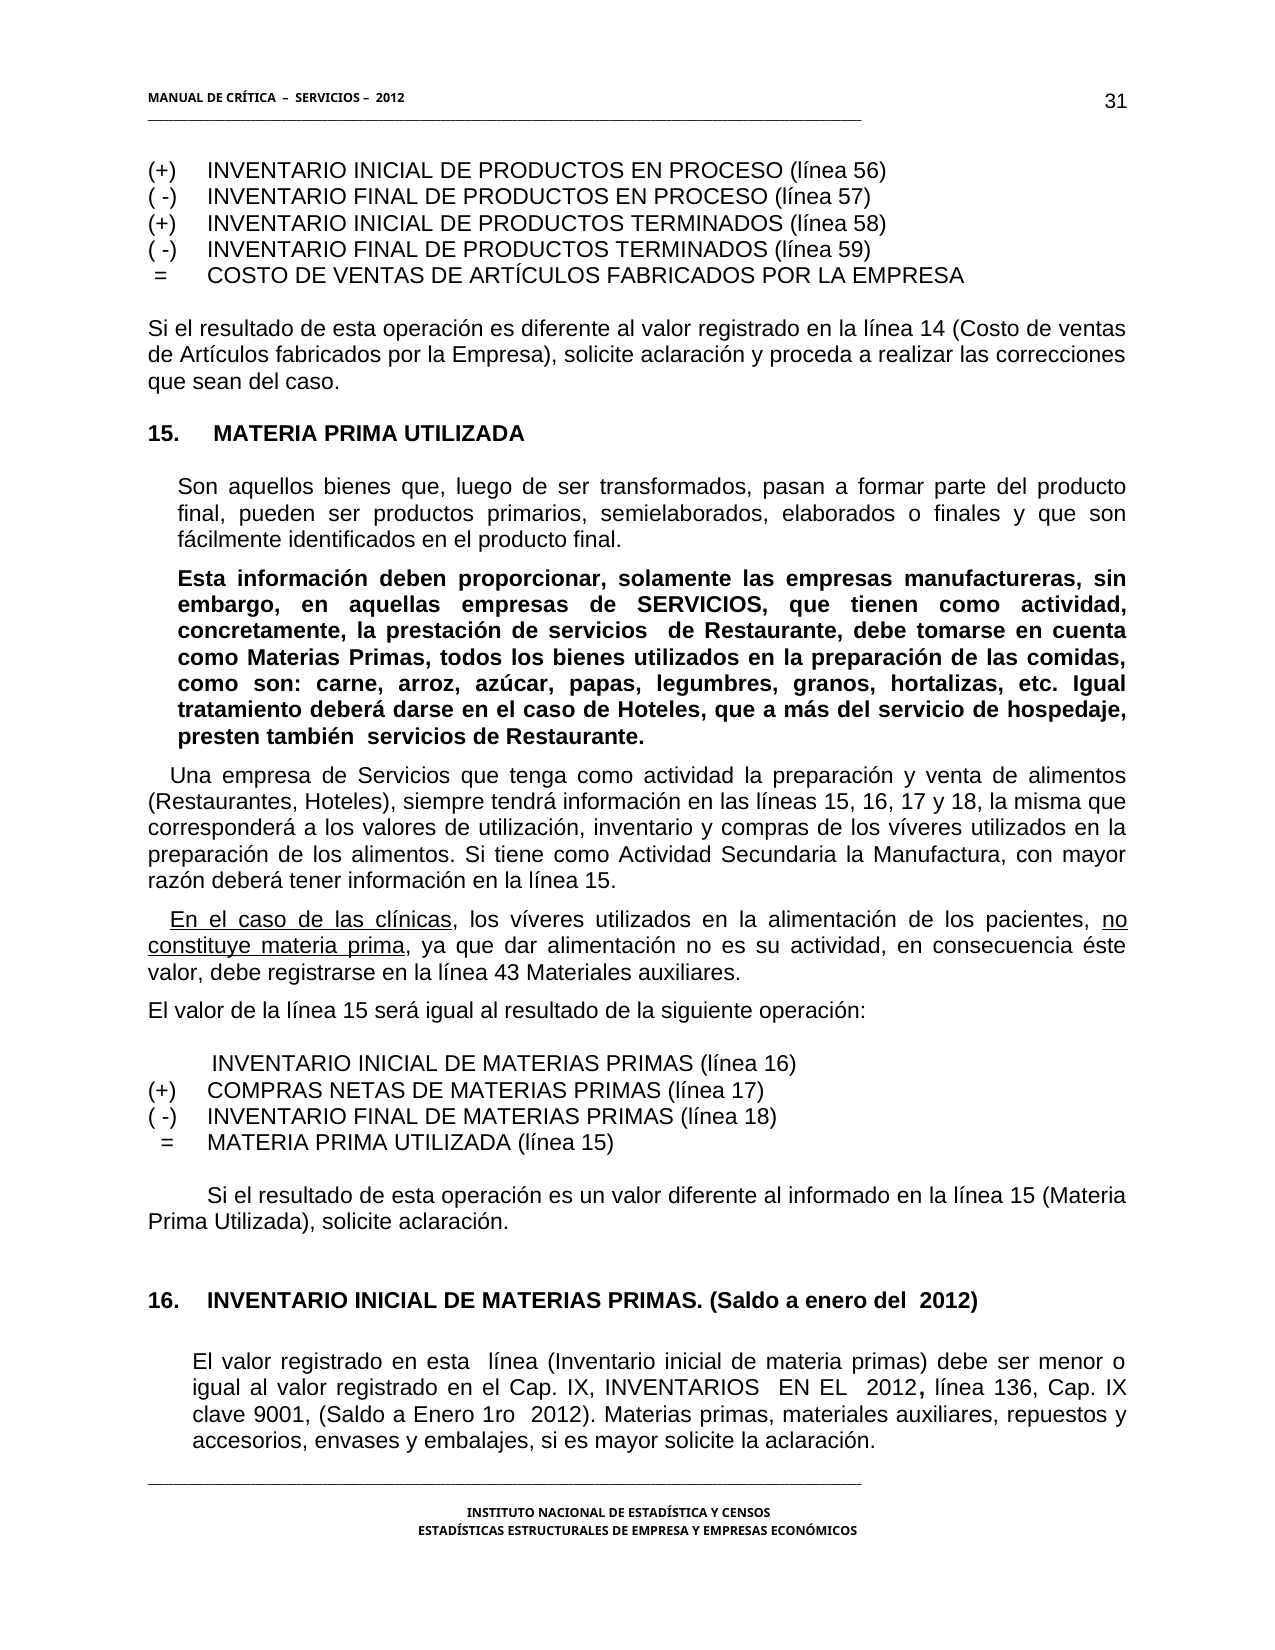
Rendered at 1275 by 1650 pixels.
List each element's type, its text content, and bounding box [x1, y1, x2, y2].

text INVENTARIO INICIAL DE MATERIAS PRIMAS (línea 16) [148, 1050, 1127, 1077]
text En el caso de las clínicas, los víveres utilizados en la alimentación de los pacientes, no constituye materia prima, ya que dar alimentación no es su actividad, en consecuencia éste valor, debe registrarse en la línea 43 Materiales auxiliares. [148, 906, 1127, 985]
text Si el resultado de esta operación es diferente al valor registrado en la línea 14 (Costo de ventas de Artículos fabricados por ), solicite aclaración y proceda a realizar las correcciones que sean del caso. [148, 315, 1127, 394]
text (+) INVENTARIO INICIAL DE PRODUCTOS EN PROCESO (línea 56) [148, 157, 1127, 183]
text Si el resultado de esta operación es un valor diferente al informado en la línea 15 (Materia Prima Utilizada), solicite aclaración. [148, 1182, 1127, 1235]
text ( -) INVENTARIO FINAL DE PRODUCTOS EN PROCESO (línea 57) [148, 183, 1127, 209]
text Una empresa de Servicios que tenga como actividad la preparación y venta de alimentos (Restaurantes, Hoteles), siempre tendrá información en las líneas 15, 16, 17 y 18, la misma que corresponderá a los valores de utilización, inventario y compras de los víveres utilizados en la preparación de los alimentos. Si tiene como Actividad Secundaria , con mayor razón deberá tener información en la línea 15. [148, 762, 1127, 893]
text ( -) INVENTARIO FINAL DE PRODUCTOS TERMINADOS (línea 59) [148, 236, 1127, 262]
text El valor registrado en esta línea (Inventario inicial de materia primas) debe ser menor o igual al valor registrado en el Cap. IX, INVENTARIOS EN EL 2012, línea 136, Cap. IX clave 9001, (Saldo a Enero 1ro 2012). Materias primas, materiales auxiliares, repuestos y accesorios, envases y embalajes, si es mayor solicite la aclaración. [192, 1348, 1127, 1453]
text (+) INVENTARIO INICIAL DE PRODUCTOS TERMINADOS (línea 58) [148, 209, 1127, 236]
text El valor de la línea 15 será igual al resultado de la siguiente operación: [148, 997, 1127, 1024]
list Son aquellos bienes que, luego de ser transformados, pasan a formar parte del producto final, pueden ser productos primarios, semielaborados, elaborados o finales y que son fácilmente identificados en el producto final. [177, 473, 1127, 552]
text = MATERIA PRIMA UTILIZADA (línea 15) [148, 1129, 1127, 1156]
text = COSTO DE VENTAS DE ARTÍCULOS FABRICADOS POR [148, 262, 1127, 289]
list 16. INVENTARIO INICIAL DE MATERIAS PRIMAS. (Saldo a enero del 2012) [148, 1287, 1127, 1314]
list 15. MATERIA PRIMA UTILIZADA [148, 420, 1127, 447]
list Esta información deben proporcionar, solamente las empresas manufactureras, sin embargo, en aquellas empresas de SERVICIOS, que tienen como actividad, concretamente, la prestación de servicios de Restaurante, debe tomarse en cuenta como Materias Primas, todos los bienes utilizados en la preparación de las comidas, como son: carne, arroz, azúcar, papas, legumbres, granos, hortalizas, etc. Igual tratamiento deberá darse en el caso de Hoteles, que a más del servicio de hospedaje, presten también servicios de Restaurante. [177, 565, 1127, 749]
text (+) COMPRAS NETAS DE MATERIAS PRIMAS (línea 17) [148, 1077, 1127, 1103]
text ( -) INVENTARIO FINAL DE MATERIAS PRIMAS (línea 18) [148, 1103, 1127, 1129]
